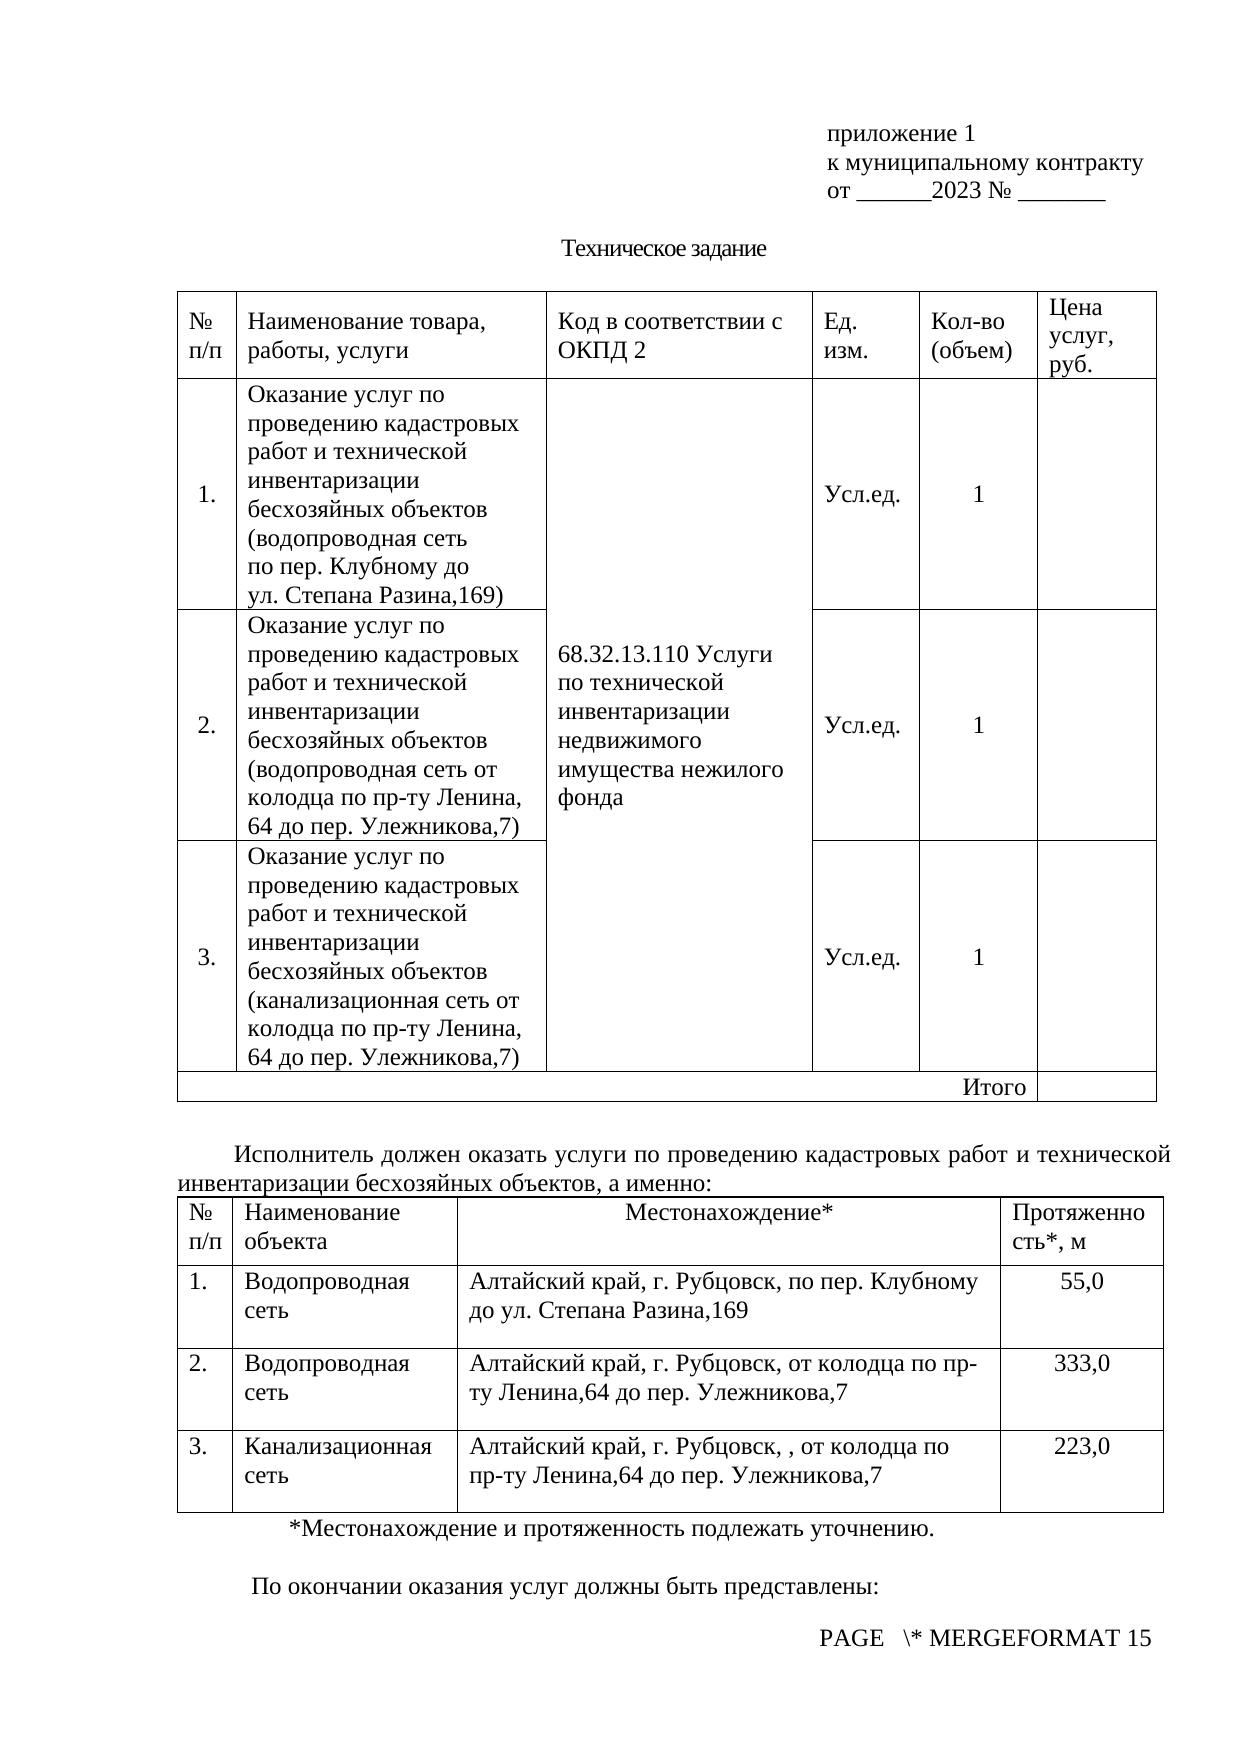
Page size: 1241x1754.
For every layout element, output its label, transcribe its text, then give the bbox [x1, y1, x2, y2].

text к муниципальному контракту [827, 147, 1152, 176]
table_header Кол-во (объем) [920, 292, 1037, 378]
table_cell Алтайский край, г. Рубцовск, по пер. Клубному до ул. Степана Разина,169 [458, 1266, 1000, 1347]
table_cell 1 [920, 610, 1037, 840]
table_cell 68.32.13.110 Услуги по технической инвентаризации недвижимого имущества нежилого фонда [547, 379, 812, 1071]
table_header Ед. изм. [813, 292, 919, 378]
table_cell 1. [178, 1266, 232, 1347]
table_cell 223,0 [1001, 1431, 1163, 1512]
table_header Протяженность*, м [1001, 1198, 1163, 1265]
table_cell 3. [178, 841, 236, 1071]
table_cell Оказание услуг по проведению кадастровых работ и технической инвентаризации бесхозяйных объектов (водопроводная сеть по пер. Клубному до ул. Степана Разина,169) [237, 379, 546, 609]
table_cell [1038, 1072, 1156, 1101]
table_header Наименование товара, работы, услуги [237, 292, 546, 378]
text Техническое задание [177, 233, 1152, 262]
table_cell [1038, 379, 1156, 609]
text По окончании оказания услуг должны быть представлены: [177, 1571, 1152, 1599]
table_cell Алтайский край, г. Рубцовск, от колодца по пр-ту Ленина,64 до пер. Улежникова,7 [458, 1349, 1000, 1430]
table_cell 1. [178, 379, 236, 609]
table_cell Оказание услуг по проведению кадастровых работ и технической инвентаризации бесхозяйных объектов (канализационная сеть от колодца по пр-ту Ленина, 64 до пер. Улежникова,7) [237, 841, 546, 1071]
table_cell [1038, 610, 1156, 840]
table_cell Водопроводная сеть [233, 1349, 457, 1430]
table_cell 333,0 [1001, 1349, 1163, 1430]
text Исполнитель должен оказать услуги по проведению кадастровых работ и технической инвентаризации бесхозяйных объектов, а именно: [177, 1139, 1171, 1196]
table_header Цена услуг, руб. [1038, 292, 1156, 378]
table_cell Итого [178, 1072, 1037, 1101]
text приложение 1 [827, 118, 1152, 147]
table_header № п/п [178, 292, 236, 378]
text от ______2023 № _______ [827, 176, 1152, 204]
table_header Наименование объекта [233, 1198, 457, 1265]
table_header № п/п [178, 1198, 232, 1265]
table_header Код в соответствии с ОКПД 2 [547, 292, 812, 378]
table_cell Усл.ед. [813, 841, 919, 1071]
table_cell 2. [178, 1349, 232, 1430]
table_cell [1038, 841, 1156, 1071]
table_cell Канализационная сеть [233, 1431, 457, 1512]
table_cell Усл.ед. [813, 379, 919, 609]
table_cell 2. [178, 610, 236, 840]
text *Местонахождение и протяженность подлежать уточнению. [288, 1513, 1152, 1542]
table_cell 55,0 [1001, 1266, 1163, 1347]
table_cell 1 [920, 379, 1037, 609]
table_cell Водопроводная сеть [233, 1266, 457, 1347]
table_cell Оказание услуг по проведению кадастровых работ и технической инвентаризации бесхозяйных объектов (водопроводная сеть от колодца по пр-ту Ленина, 64 до пер. Улежникова,7) [237, 610, 546, 840]
table_cell 1 [920, 841, 1037, 1071]
table_cell Усл.ед. [813, 610, 919, 840]
table_header Местонахождение* [458, 1198, 1000, 1265]
table_cell Алтайский край, г. Рубцовск, , от колодца по пр-ту Ленина,64 до пер. Улежникова,7 [458, 1431, 1000, 1512]
table_cell 3. [178, 1431, 232, 1512]
